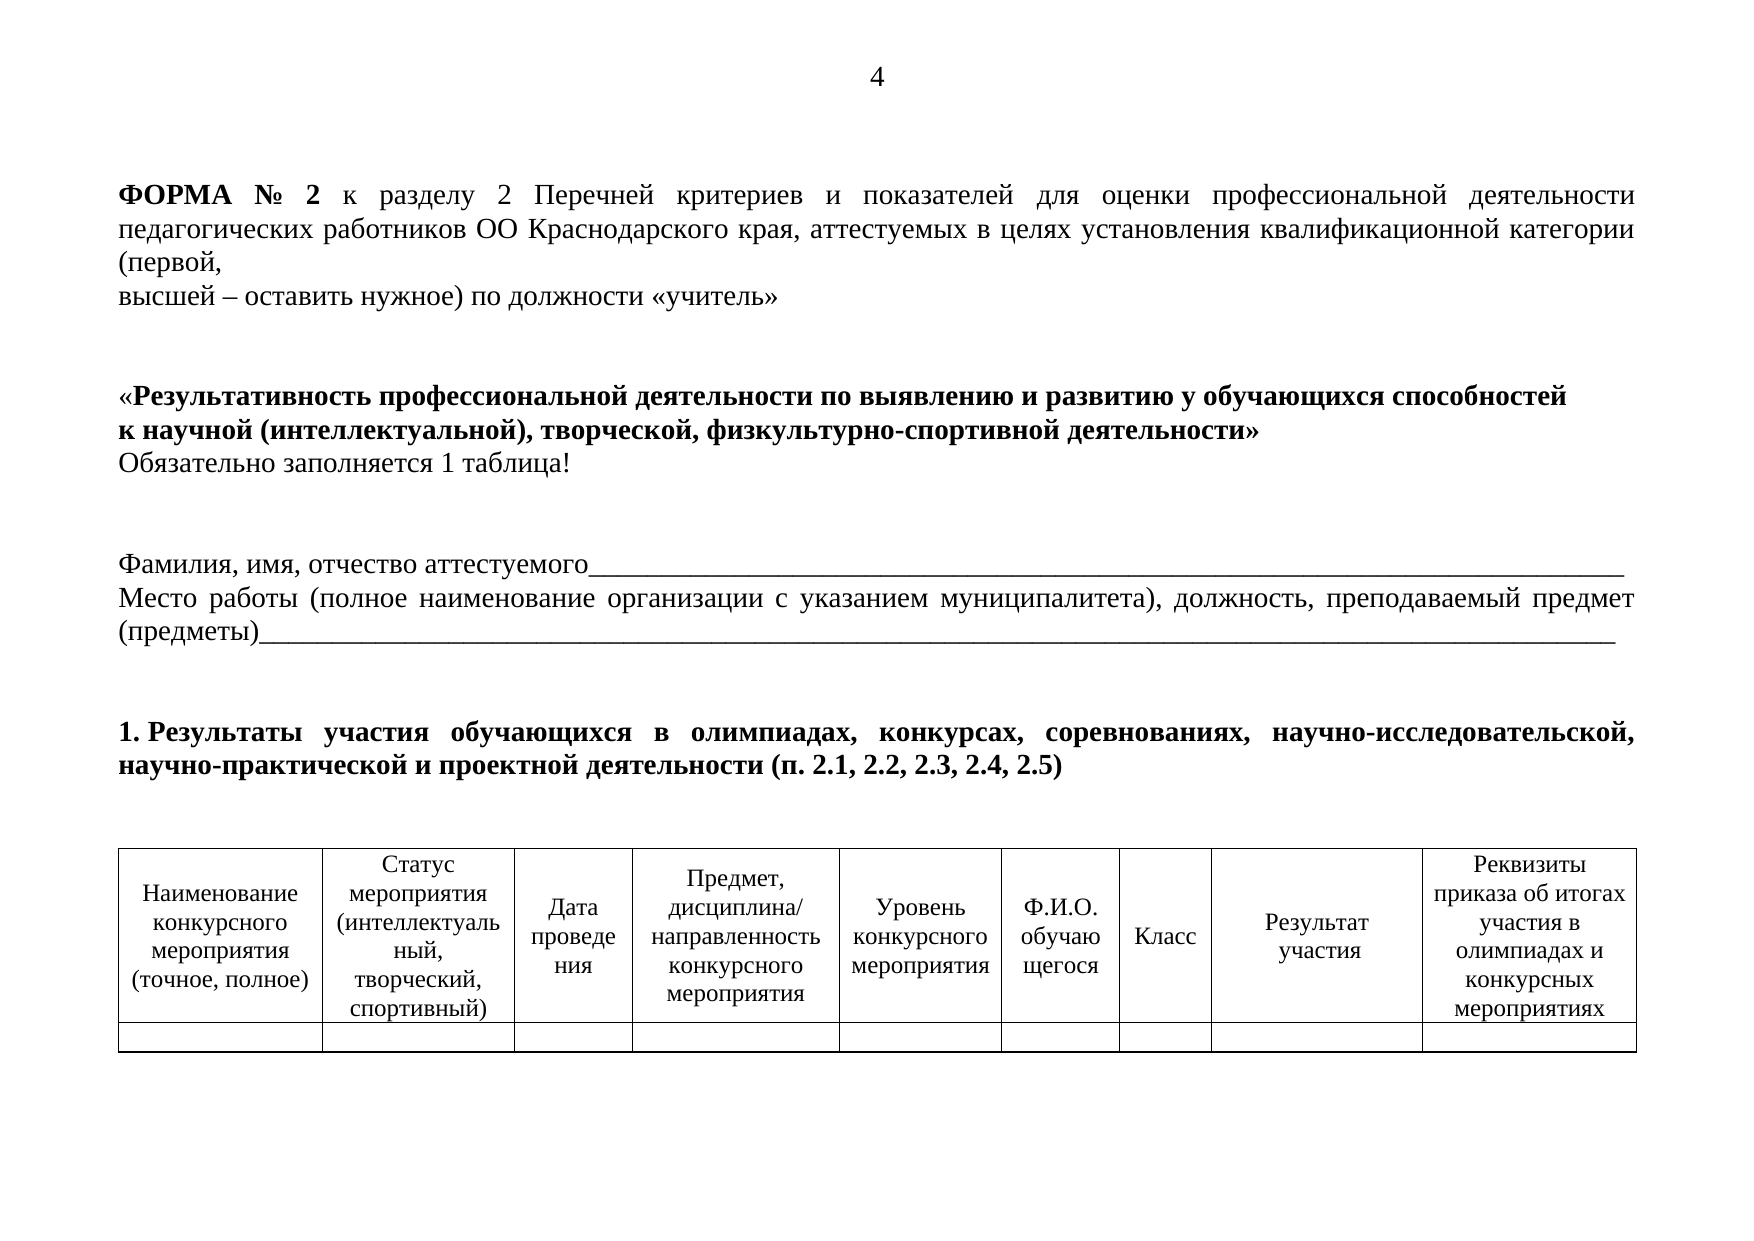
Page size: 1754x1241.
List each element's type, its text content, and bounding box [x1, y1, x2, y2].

table_header Ф.И.О. обучающегося [1002, 849, 1119, 1022]
table_header Наименование конкурсного мероприятия (точное, полное) [119, 849, 322, 1022]
text к научной (интеллектуальной), творческой, физкультурно-спортивной деятельности» [118, 412, 1636, 446]
text Место работы (полное наименование организации с указанием муниципалитета), должность, преподаваемый предмет (предметы)_____________________________________________________________________________________________ [118, 580, 1636, 647]
table_cell [119, 1023, 322, 1051]
list Результаты участия обучающихся в олимпиадах, конкурсах, соревнованиях, научно-исследовательской, научно-практической и проектной деятельности (п. 2.1, 2.2, 2.3, 2.4, 2.5) [118, 714, 1636, 781]
table_header Предмет, дисциплина/ направленность конкурсного мероприятия [633, 849, 839, 1022]
text «Результативность профессиональной деятельности по выявлению и развитию у обучающихся способностей [118, 378, 1636, 412]
table_cell [323, 1023, 514, 1051]
table_header Уровень конкурсного мероприятия [840, 849, 1001, 1022]
table_header Результат участия [1212, 849, 1422, 1022]
table_cell [633, 1023, 839, 1051]
text Обязательно заполняется 1 таблица! [118, 446, 1636, 479]
table_cell [1120, 1023, 1211, 1051]
table_cell [515, 1023, 632, 1051]
table_header Реквизиты приказа об итогах участия в олимпиадах и конкурсных мероприятиях [1423, 849, 1636, 1022]
table_cell [1423, 1023, 1636, 1051]
table_cell [1002, 1023, 1119, 1051]
table_header Дата проведения [515, 849, 632, 1022]
text Фамилия, имя, отчество аттестуемого_______________________________________________________________________ [118, 546, 1636, 580]
table_header Статус мероприятия (интеллектуальный, творческий, спортивный) [323, 849, 514, 1022]
text ФОРМА № 2 к разделу 2 Перечней критериев и показателей для оценки профессиональной деятельности педагогических работников ОО Краснодарского края, аттестуемых в целях установления квалификационной категории (первой, высшей – оставить нужное) по должности «учитель» [118, 177, 1636, 311]
table_cell [840, 1023, 1001, 1051]
table_header Класс [1120, 849, 1211, 1022]
table_cell [1212, 1023, 1422, 1051]
